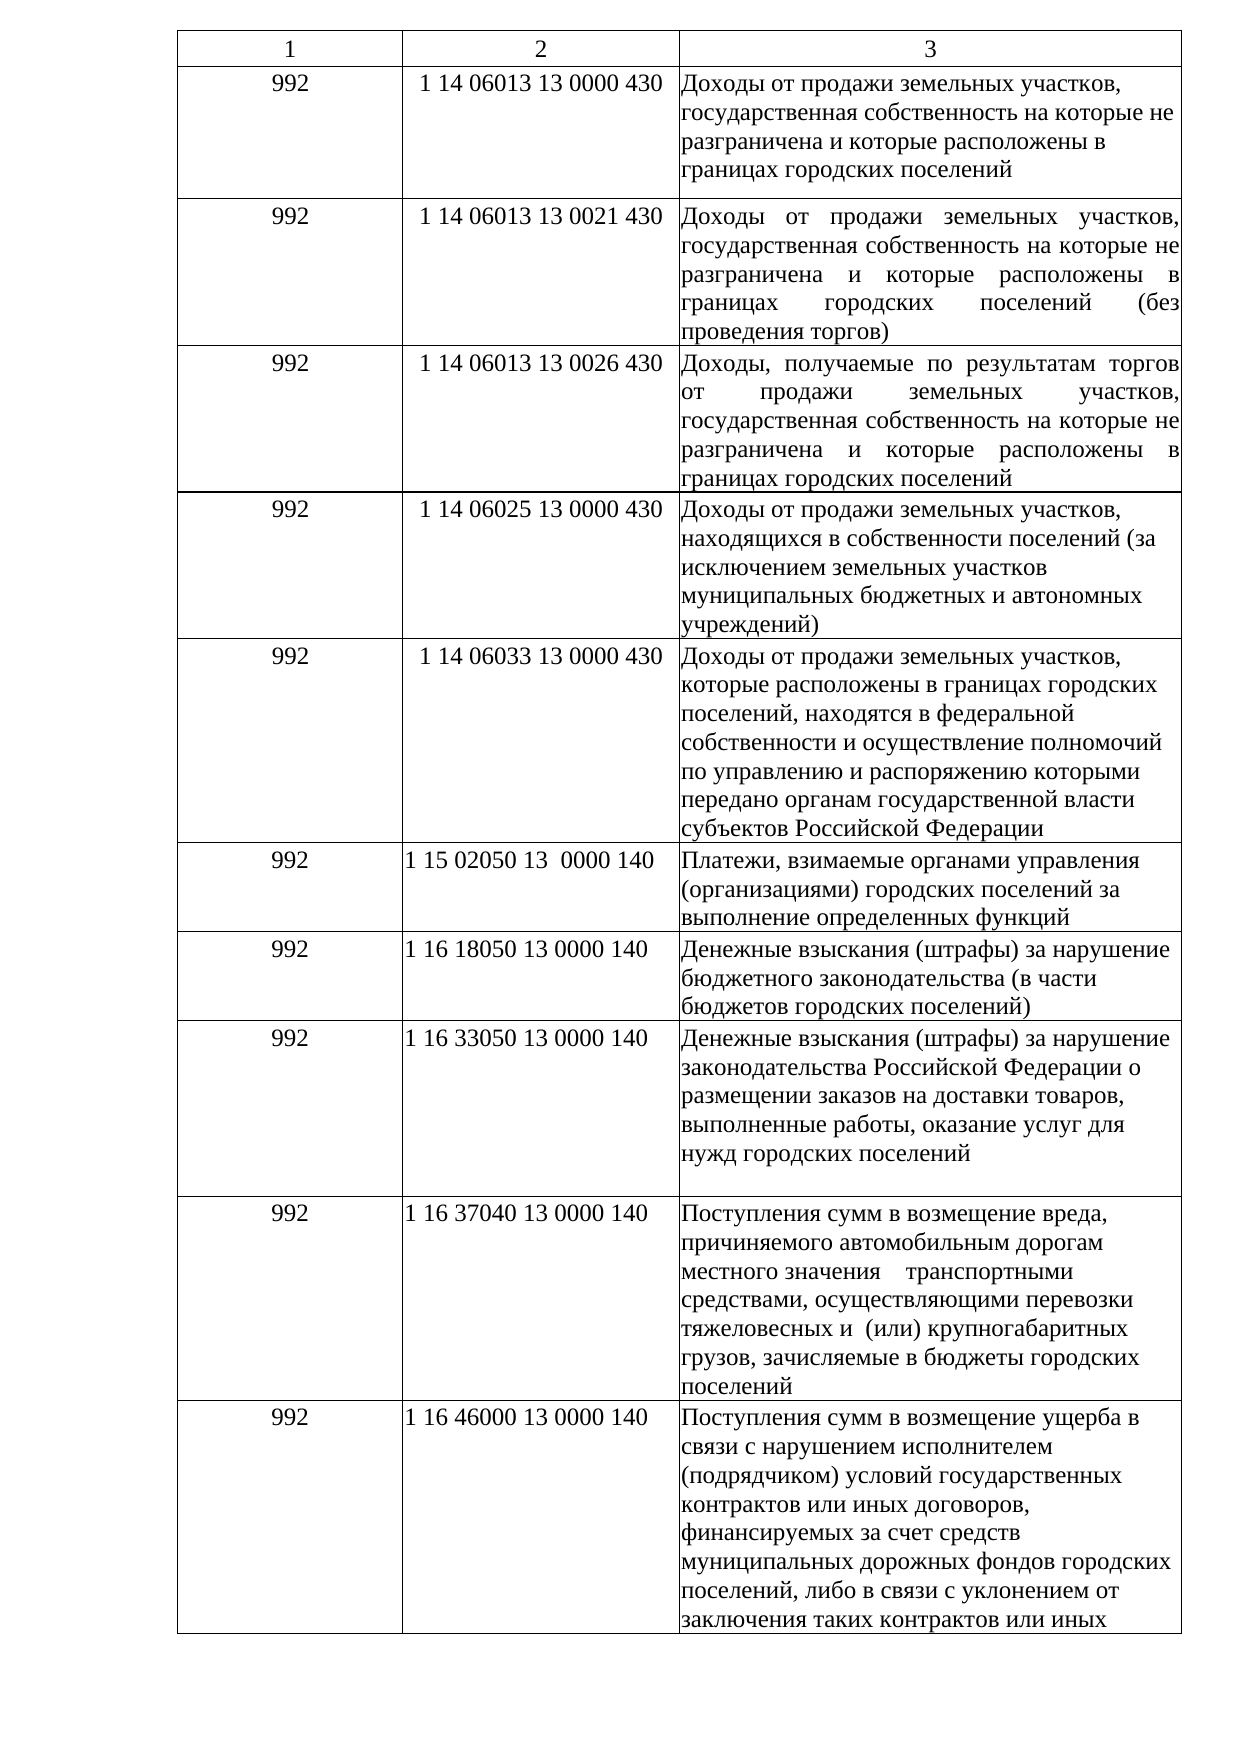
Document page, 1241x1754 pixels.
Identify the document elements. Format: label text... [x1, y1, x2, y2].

table_cell Денежные взыскания (штрафы) за нарушение законодательства Российской Федерации о размещении заказов на доставки товаров, выполненные работы, оказание услуг для нужд городских поселений [680, 1021, 1181, 1196]
table_cell Денежные взыскания (штрафы) за нарушение бюджетного законодательства (в части бюджетов городских поселений) [680, 932, 1181, 1020]
table_header 3 [680, 31, 1181, 66]
table_cell 1 16 18050 13 0000 140 [403, 932, 679, 1020]
table_cell 992 [178, 346, 402, 491]
table_cell 992 [178, 1401, 402, 1632]
table_cell 1 14 06013 13 0021 430 [403, 199, 679, 345]
table_cell 992 [178, 1197, 402, 1399]
table_cell Доходы от продажи земельных участков, находящихся в собственности поселений (за исключением земельных участков муниципальных бюджетных и автономных учреждений) [680, 493, 1181, 638]
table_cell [403, 1401, 679, 1632]
table_cell 992 [178, 843, 402, 931]
table_cell 1 16 37040 13 0000 140 [403, 1197, 679, 1399]
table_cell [680, 1401, 1181, 1632]
table_cell Платежи, взимаемые органами управления (организациями) городских поселений за выполнение определенных функций [680, 843, 1181, 931]
table_cell 1 16 33050 13 0000 140 [403, 1021, 679, 1196]
table_cell 992 [178, 199, 402, 345]
table_cell 1 15 02050 13 0000 140 [403, 843, 679, 931]
table_cell 992 [178, 639, 402, 842]
table_header 1 [178, 31, 402, 66]
table_cell 1 14 06013 13 0026 430 [403, 346, 679, 491]
table_cell Доходы от продажи земельных участков, государственная собственность на которые не разграничена и которые расположены в границах городских поселений [680, 67, 1181, 198]
table_cell Доходы от продажи земельных участков, государственная собственность на которые не разграничена и которые расположены в границах городских поселений (без проведения торгов) [680, 199, 1181, 345]
table_cell 1 14 06025 13 0000 430 [403, 493, 679, 638]
table_cell 1 14 06013 13 0000 430 [403, 67, 679, 198]
table_cell 992 [178, 67, 402, 198]
table_cell 992 [178, 1021, 402, 1196]
table_cell 992 [178, 932, 402, 1020]
table_cell 1 14 06033 13 0000 430 [403, 639, 679, 842]
table_header 2 [403, 31, 679, 66]
table_cell Доходы от продажи земельных участков, которые расположены в границах городских поселений, находятся в федеральной собственности и осуществление полномочий по управлению и распоряжению которыми передано органам государственной власти субъектов Российской Федерации [680, 639, 1181, 842]
table_cell Доходы, получаемые по результатам торгов от продажи земельных участков, государственная собственность на которые не разграничена и которые расположены в границах городских поселений [680, 346, 1181, 491]
table_cell Поступления сумм в возмещение вреда, причиняемого автомобильным дорогам местного значения транспортными средствами, осуществляющими перевозки тяжеловесных и (или) крупногабаритных грузов, зачисляемые в бюджеты городских поселений [680, 1197, 1181, 1399]
table_cell 992 [178, 493, 402, 638]
